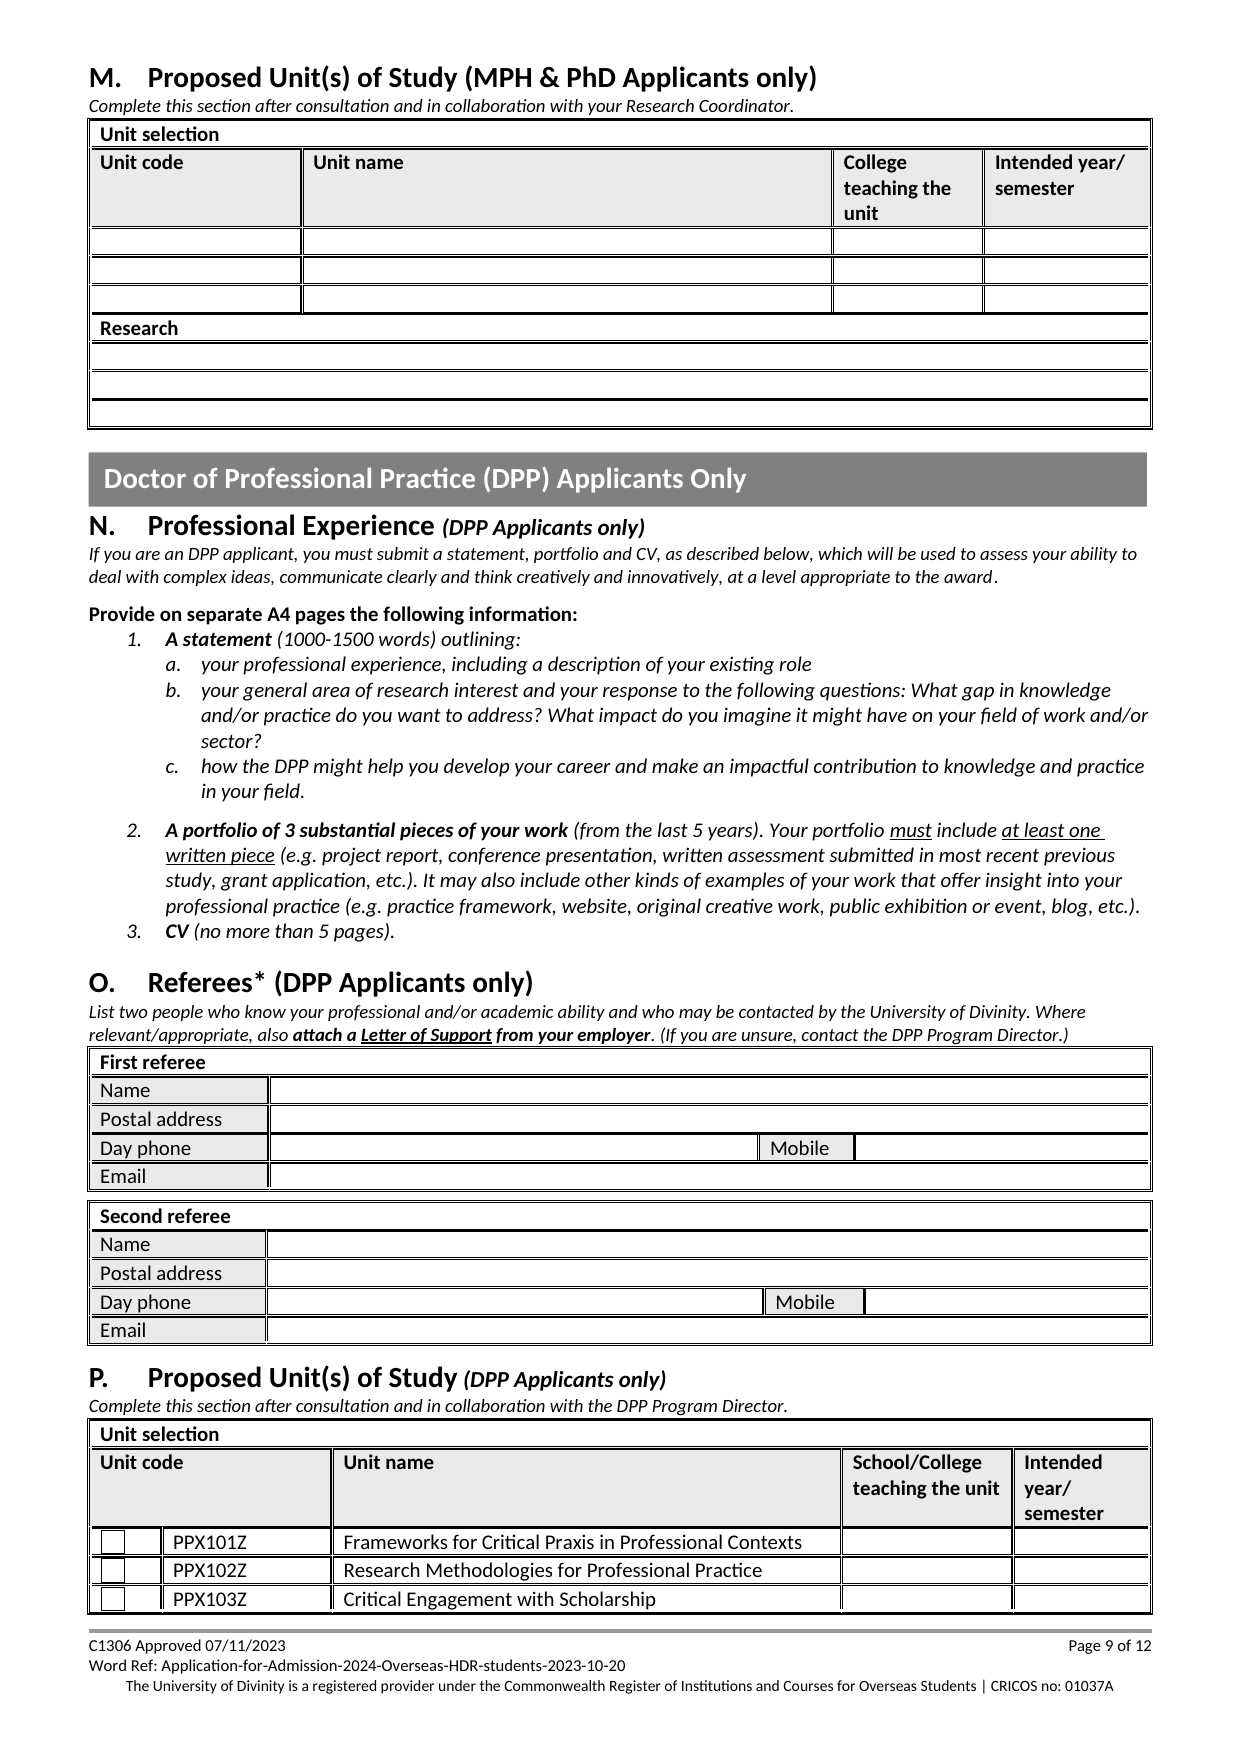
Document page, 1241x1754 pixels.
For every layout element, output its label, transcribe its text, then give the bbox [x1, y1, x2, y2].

subtitle Proposed Unit(s) of Study (MPH & PhD Applicants only) [89, 59, 1152, 95]
table_cell Research [90, 312, 1150, 340]
list how the DPP might help you develop your career and make an impactful contribution to knowledge and practice in your field. [165, 753, 1152, 804]
table_cell Postal address [90, 1257, 265, 1286]
list A statement (1000-1500 words) outlining: [126, 626, 1152, 652]
table_cell [268, 1289, 762, 1314]
table_cell Name [89, 1229, 265, 1257]
list CV (no more than 5 pages). [126, 918, 1152, 944]
table_cell [266, 1314, 1152, 1343]
table_cell [268, 1229, 1152, 1257]
subtitle Proposed Unit(s) of Study (DPP Applicants only) [89, 1359, 1152, 1394]
table_cell [834, 229, 982, 254]
table_cell Day phone [90, 1132, 267, 1160]
table_cell [269, 1074, 1152, 1103]
subtitle Professional Experience (DPP Applicants only) [89, 507, 1152, 542]
table_cell [1013, 1554, 1152, 1583]
table_cell Email [89, 1160, 269, 1189]
list your general area of research interest and your response to the following questions: What gap in knowledge and/or practice do you want to address? What impact do you imagine it might have on your field of work and/or sector? [165, 677, 1152, 753]
table_cell School/College teaching the unit [843, 1450, 1011, 1526]
table_cell [984, 254, 1152, 283]
table_cell [89, 1526, 160, 1554]
table_cell [304, 258, 831, 283]
table_cell College teaching the unit [834, 150, 982, 226]
table_cell Research Methodologies for Professional Practice [334, 1558, 840, 1583]
table_cell [834, 286, 982, 312]
table_cell [985, 226, 1150, 254]
table_cell Unit code [90, 1446, 331, 1526]
table_cell [843, 1529, 1011, 1554]
table_cell Unit code [90, 146, 301, 226]
table_cell PPX101Z [164, 1529, 330, 1554]
table_cell Frameworks for Critical Praxis in Professional Contexts [334, 1529, 840, 1554]
table_cell Intended year/ semester [1015, 1446, 1150, 1526]
table_cell Mobile [766, 1289, 863, 1314]
table_header Second referee [90, 1203, 1150, 1228]
table_cell [271, 1135, 757, 1160]
subtitle Referees* (DPP Applicants only) [89, 964, 1152, 1000]
table_cell PPX103Z [162, 1586, 332, 1612]
table_cell Mobile [760, 1135, 853, 1160]
table_cell Critical Engagement with Scholarship [332, 1586, 841, 1612]
table_cell [856, 1132, 1150, 1160]
table_cell Intended year/ semester [985, 146, 1150, 226]
table_cell PPX102Z [164, 1558, 330, 1583]
table_cell [90, 1583, 162, 1612]
table_cell [834, 258, 982, 283]
table_cell Email [89, 1314, 266, 1343]
text If you are an DPP applicant, you must submit a statement, portfolio and CV, as described below, which will be used to assess your ability to deal with complex ideas, communicate clearly and think creatively and innovatively, at a level appropriate to the award. [89, 542, 1152, 588]
table_cell [268, 1257, 1150, 1286]
table_cell [985, 283, 1150, 312]
table_cell Day phone [90, 1286, 265, 1314]
table_cell [89, 1554, 162, 1583]
table_cell [89, 340, 1152, 369]
text List two people who know your professional and/or academic ability and who may be contacted by the University of Divinity. Where relevant/appropriate, also attach a Letter of Support from your employer. (If you are unsure, contact the DPP Program Director.) [89, 1000, 1152, 1046]
table_header Unit selection [90, 1421, 1150, 1446]
text Complete this section after consultation and in collaboration with your Research Coordinator. [89, 95, 1152, 118]
list A portfolio of 3 substantial pieces of your work (from the last 5 years). Your portfolio must include at least one written piece (e.g. project report, conference presentation, written assessment submitted in most recent previous study, grant application, etc.). It may also include other kinds of examples of your work that offer insight into your professional practice (e.g. practice framework, website, original creative work, public exhibition or event, blog, etc.). [126, 817, 1152, 918]
table_cell [269, 1160, 1152, 1189]
table_header Unit selection [90, 121, 1150, 146]
text Provide on separate A4 pages the following information: [89, 601, 1152, 626]
table_cell [866, 1286, 1150, 1314]
table_cell [1015, 1526, 1152, 1554]
table_header First referee [90, 1049, 1150, 1074]
table_cell [304, 229, 831, 254]
table_cell [89, 254, 302, 283]
text Complete this section after consultation and in collaboration with the DPP Program Director. [89, 1394, 1152, 1417]
list your professional experience, including a description of your existing role [165, 652, 1152, 677]
table_cell Postal address [90, 1103, 268, 1132]
table_cell [90, 226, 301, 254]
table_cell [843, 1558, 1011, 1583]
table_cell [1013, 1583, 1150, 1612]
table_cell [271, 1103, 1150, 1132]
table_cell [841, 1583, 1013, 1612]
table_cell [304, 286, 831, 312]
table_cell Name [89, 1074, 269, 1103]
table_cell [90, 283, 301, 312]
table_cell Unit name [304, 150, 831, 226]
table_cell [90, 398, 1150, 426]
table_cell Unit name [334, 1450, 840, 1526]
table_cell [90, 369, 1150, 398]
